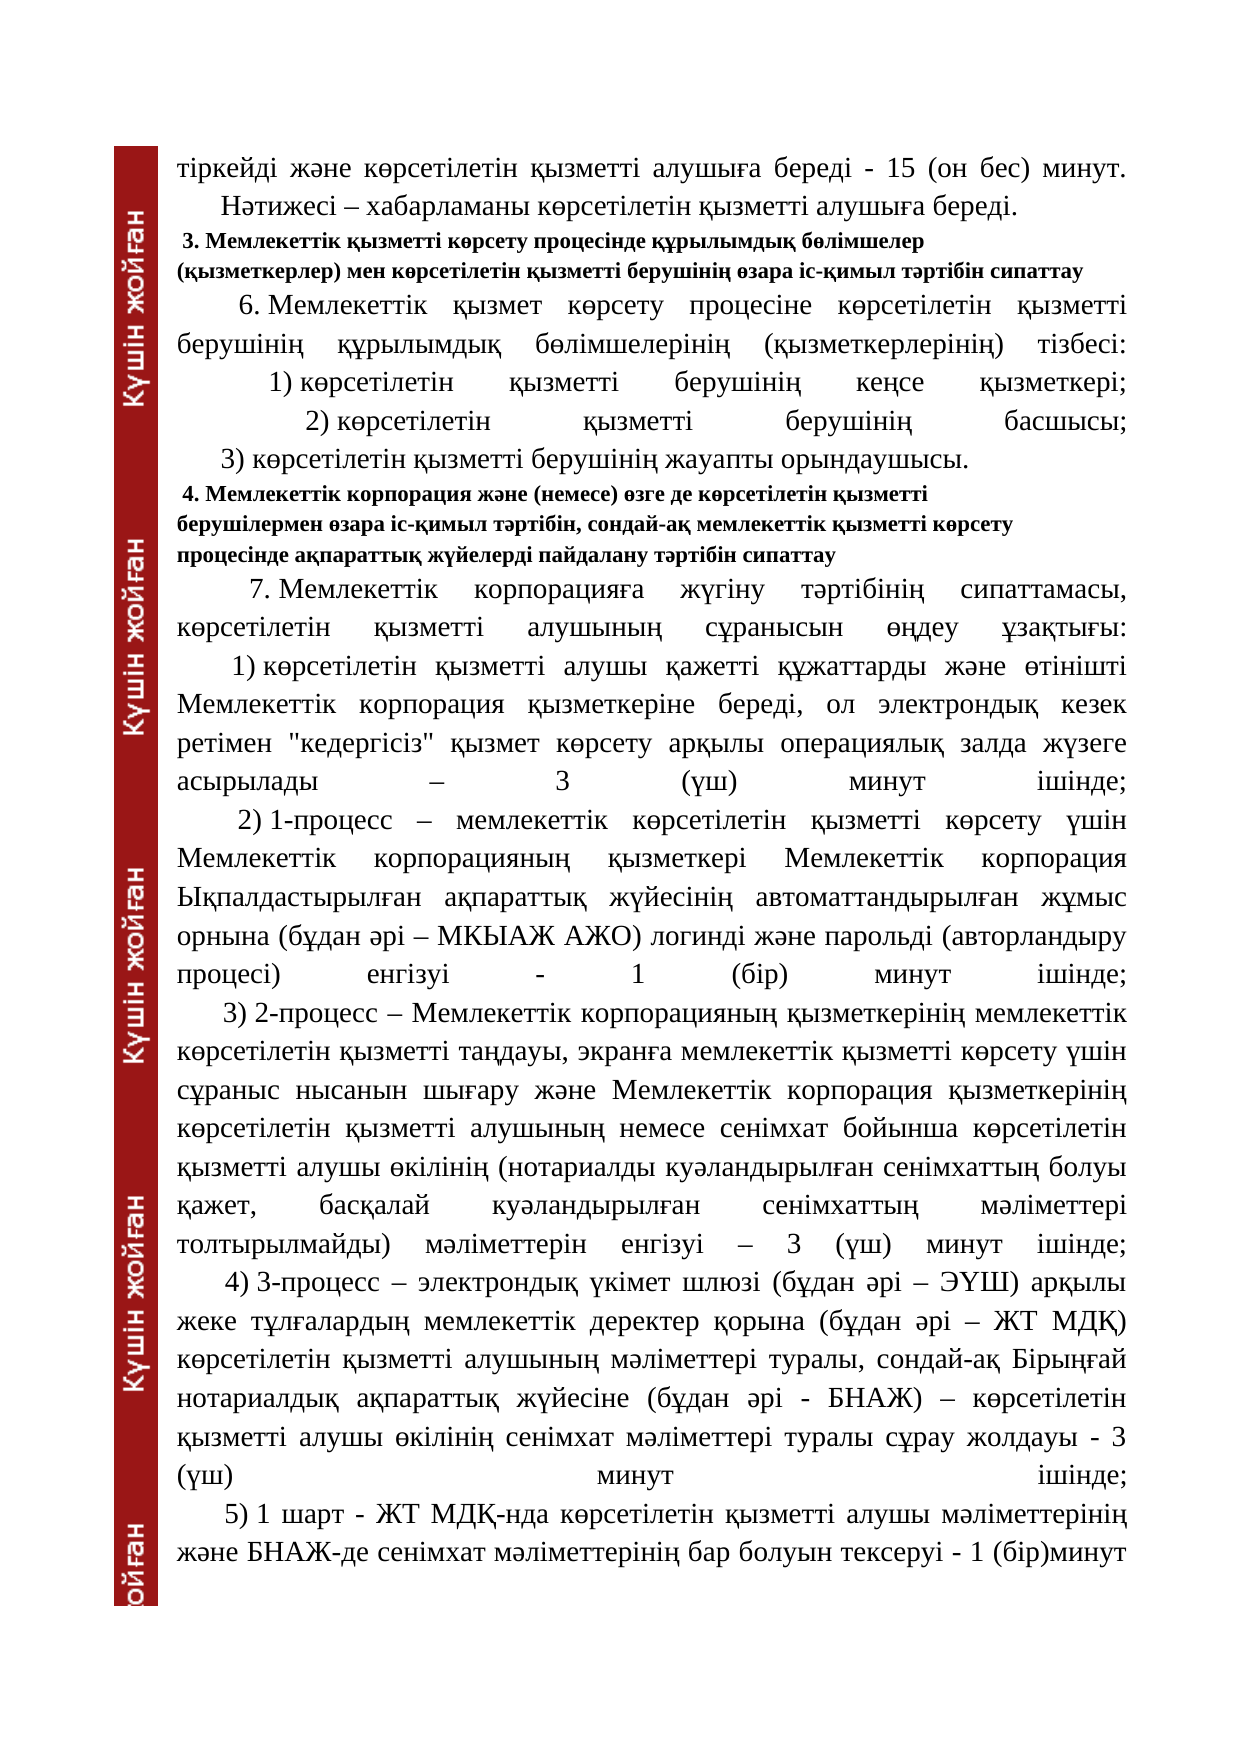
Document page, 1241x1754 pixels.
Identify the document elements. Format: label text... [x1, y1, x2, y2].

text 4. Мемлекеттік корпорация және (немесе) өзге де көрсетілетін қызметті берушілермен өзара іс-қимыл тәртібін, сондай-ақ мемлекеттік қызметті көрсету процесінде ақпараттық жүйелерді пайдалану тәртібін сипаттау [112, 480, 1128, 567]
text 6. Мемлекеттік қызмет көрсету процесіне көрсетілетін қызметті берушінің құрылымдық бөлімшелерінің (қызметкерлерінің) тізбесі: 1) көрсетілетін қызметті берушінің кеңсе қызметкері; 2) көрсетілетін қызметті берушінің басшысы; 3) көрсетілетін қызметті берушінің жауапты орындаушысы. [112, 287, 1128, 475]
picture [114, 475, 158, 480]
picture [114, 567, 158, 571]
picture [114, 1568, 158, 1606]
picture [114, 222, 158, 227]
picture [114, 146, 158, 150]
text 3. Мемлекеттік қызметті көрсету процесінде құрылымдық бөлімшелер (қызметкерлер) мен көрсетілетін қызметті берушінің өзара іс-қимыл тәртібін сипаттау [112, 227, 1128, 284]
